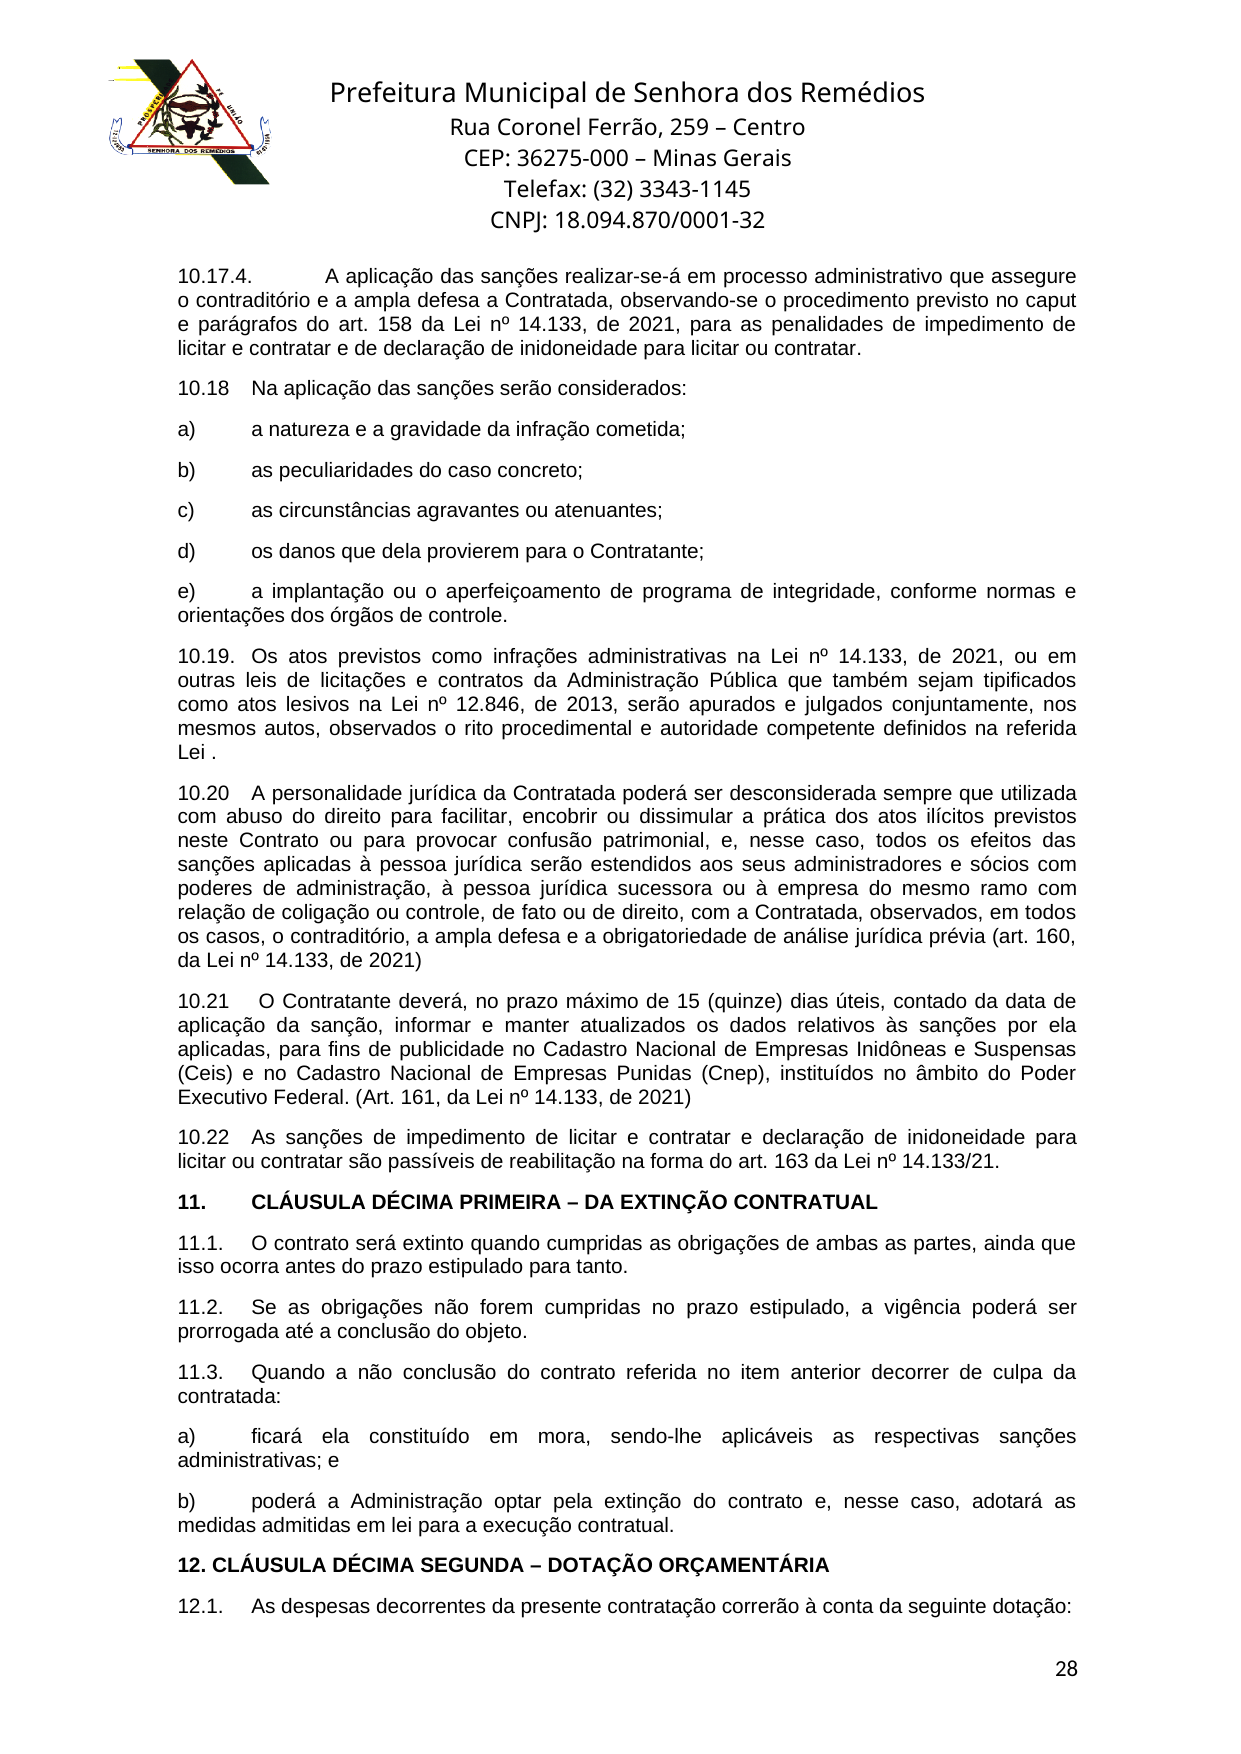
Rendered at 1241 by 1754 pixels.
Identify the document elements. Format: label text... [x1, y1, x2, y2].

text 11.1. O contrato será extinto quando cumpridas as obrigações de ambas as partes, ainda que isso ocorra antes do prazo estipulado para tanto. [177, 1230, 1078, 1278]
text 10.19. Os atos previstos como infrações administrativas na Lei nº 14.133, de 2021, ou em outras leis de licitações e contratos da Administração Pública que também sejam tipificados como atos lesivos na Lei nº 12.846, de 2013, serão apurados e julgados conjuntamente, nos mesmos autos, observados o rito procedimental e autoridade competente definidos na referida Lei . [177, 644, 1078, 764]
text b) poderá a Administração optar pela extinção do contrato e, nesse caso, adotará as medidas admitidas em lei para a execução contratual. [177, 1489, 1078, 1537]
text 12. CLÁUSULA DÉCIMA SEGUNDA – DOTAÇÃO ORÇAMENTÁRIA [177, 1553, 1078, 1577]
text 11.3. Quando a não conclusão do contrato referida no item anterior decorrer de culpa da contratada: [177, 1359, 1078, 1407]
text 10.22 As sanções de impedimento de licitar e contratar e declaração de inidoneidade para licitar ou contratar são passíveis de reabilitação na forma do art. 163 da Lei nº 14.133/21. [177, 1125, 1078, 1173]
text 12.1. As despesas decorrentes da presente contratação correrão à conta da seguinte dotação: [177, 1594, 1078, 1618]
text a) a natureza e a gravidade da infração cometida; [177, 417, 1078, 441]
text 10.17.4. A aplicação das sanções realizar-se-á em processo administrativo que assegure o contraditório e a ampla defesa a Contratada, observando-se o procedimento previsto no caput e parágrafos do art. 158 da Lei nº 14.133, de 2021, para as penalidades de impedimento de licitar e contratar e de declaração de inidoneidade para licitar ou contratar. [177, 264, 1078, 359]
text 11.2. Se as obrigações não forem cumpridas no prazo estipulado, a vigência poderá ser prorrogada até a conclusão do objeto. [177, 1295, 1078, 1343]
text b) as peculiaridades do caso concreto; [177, 457, 1078, 481]
text 10.20 A personalidade jurídica da Contratada poderá ser desconsiderada sempre que utilizada com abuso do direito para facilitar, encobrir ou dissimular a prática dos atos ilícitos previstos neste Contrato ou para provocar confusão patrimonial, e, nesse caso, todos os efeitos das sanções aplicadas à pessoa jurídica serão estendidos aos seus administradores e sócios com poderes de administração, à pessoa jurídica sucessora ou à empresa do mesmo ramo com relação de coligação ou controle, de fato ou de direito, com a Contratada, observados, em todos os casos, o contraditório, a ampla defesa e a obrigatoriedade de análise jurídica prévia (art. 160, da Lei nº 14.133, de 2021) [177, 780, 1078, 972]
text 10.18 Na aplicação das sanções serão considerados: [177, 376, 1078, 400]
text e) a implantação ou o aperfeiçoamento de programa de integridade, conforme normas e orientações dos órgãos de controle. [177, 579, 1078, 627]
text c) as circunstâncias agravantes ou atenuantes; [177, 498, 1078, 522]
text 11. CLÁUSULA DÉCIMA PRIMEIRA – DA EXTINÇÃO CONTRATUAL [177, 1190, 1078, 1214]
text 10.21 O Contratante deverá, no prazo máximo de 15 (quinze) dias úteis, contado da data de aplicação da sanção, informar e manter atualizados os dados relativos às sanções por ela aplicadas, para fins de publicidade no Cadastro Nacional de Empresas Inidôneas e Suspensas (Ceis) e no Cadastro Nacional de Empresas Punidas (Cnep), instituídos no âmbito do Poder Executivo Federal. (Art. 161, da Lei nº 14.133, de 2021) [177, 989, 1078, 1108]
text a) ficará ela constituído em mora, sendo-lhe aplicáveis as respectivas sanções administrativas; e [177, 1424, 1078, 1472]
text d) os danos que dela provierem para o Contratante; [177, 539, 1078, 563]
